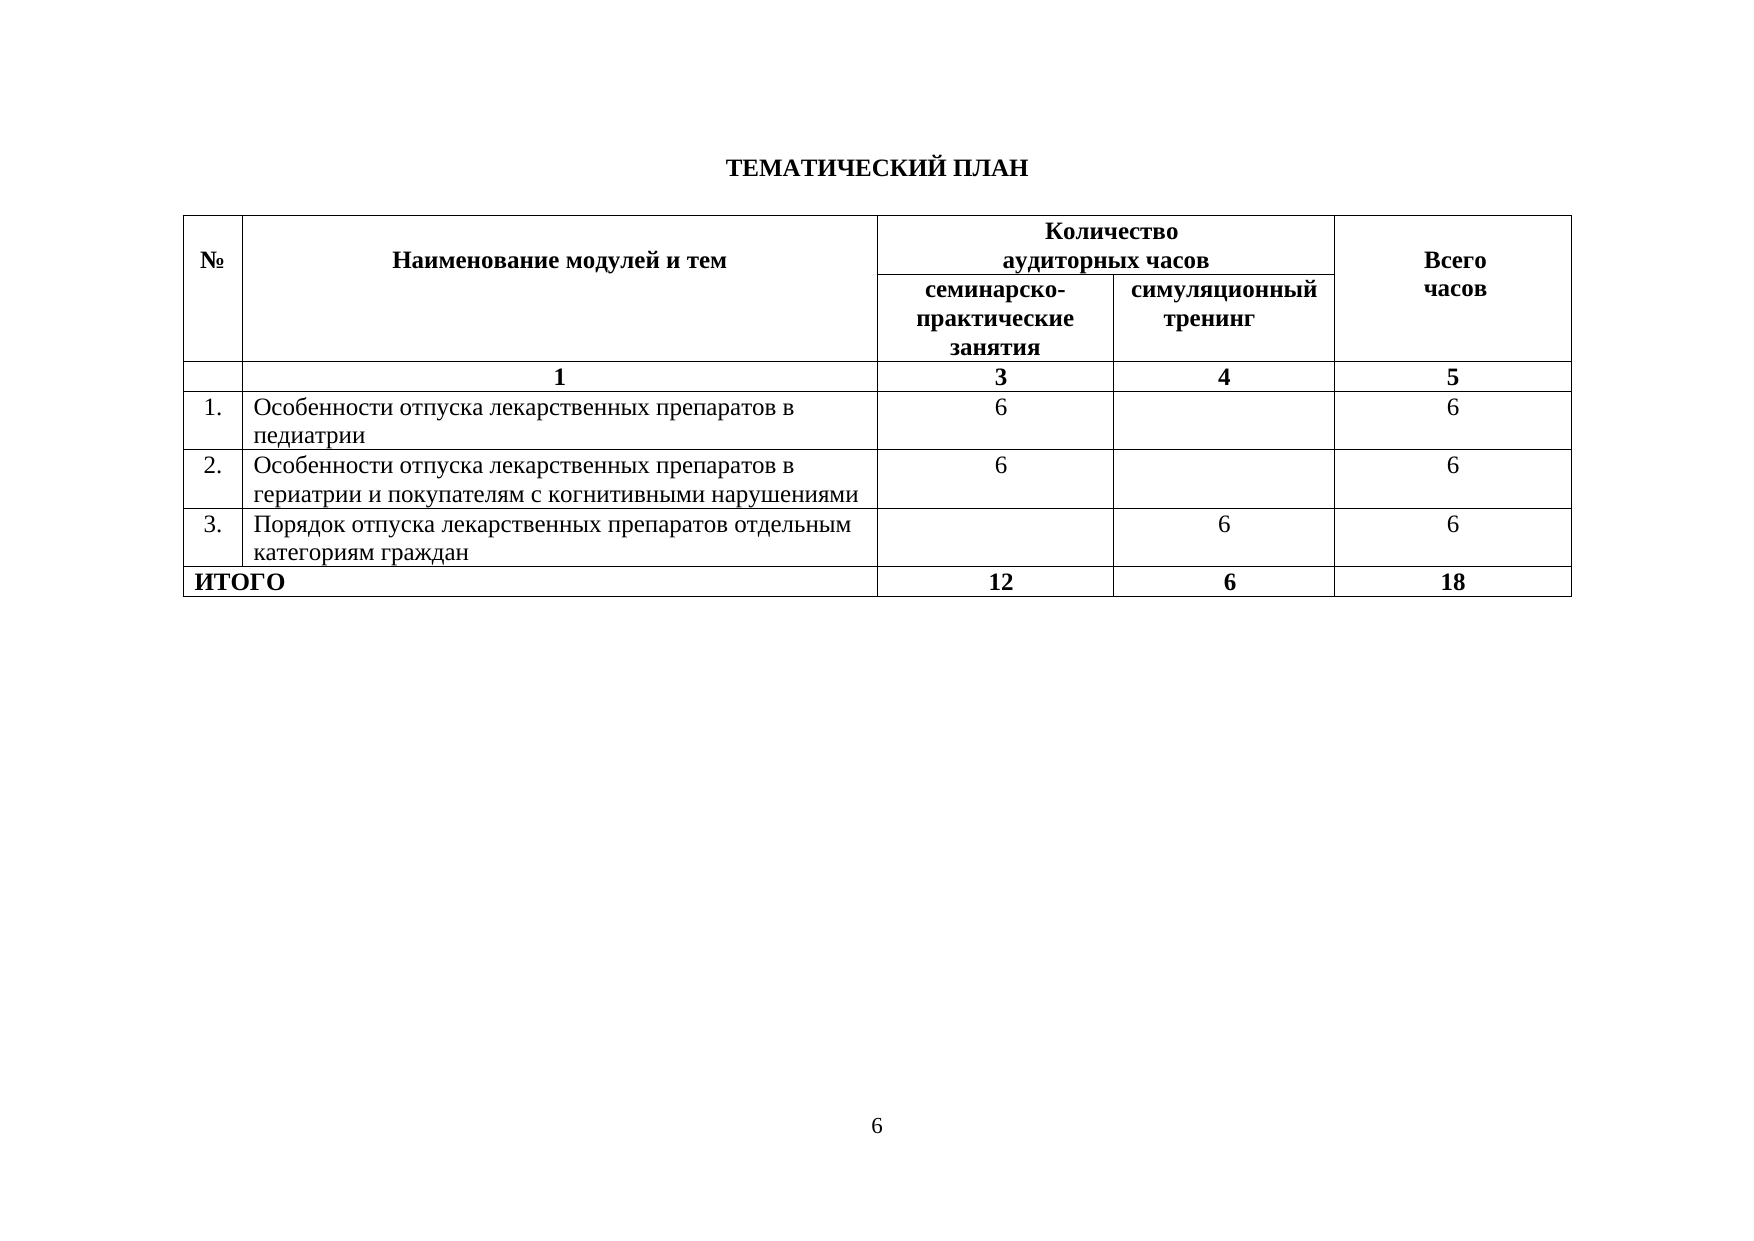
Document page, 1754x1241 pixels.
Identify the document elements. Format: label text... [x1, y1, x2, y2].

table_cell 18 [1335, 567, 1571, 596]
table_cell 6 [1335, 392, 1571, 449]
table_cell [184, 362, 242, 391]
table_cell [1114, 450, 1334, 508]
table_cell ИТОГО [184, 567, 877, 596]
table_cell Порядок отпуска лекарственных препаратов отдельным категориям граждан [243, 509, 877, 566]
table_cell 1 [243, 362, 877, 391]
table_cell 6 [878, 392, 1113, 449]
table_cell [1114, 392, 1334, 449]
table_cell 2. [184, 450, 242, 508]
table_cell 6 [878, 450, 1113, 508]
table_cell 6 [1335, 450, 1571, 508]
table_cell Особенности отпуска лекарственных препаратов в педиатрии [243, 392, 877, 449]
table_header Количество аудиторных часов [878, 216, 1334, 273]
table_cell 3 [878, 362, 1113, 391]
table_cell 1. [184, 392, 242, 449]
table_cell 6 [1335, 509, 1571, 566]
table_cell Особенности отпуска лекарственных препаратов в гериатрии и покупателям с когнитивными нарушениями [243, 450, 877, 508]
table_cell симуляционный тренинг [1114, 275, 1334, 361]
table_cell 6 [1114, 509, 1334, 566]
table_header Наименование модулей и тем [243, 216, 877, 361]
table_cell [878, 509, 1113, 566]
text ТЕМАТИЧЕСКИЙ ПЛАН [118, 153, 1636, 181]
table_cell 3. [184, 509, 242, 566]
table_cell семинарско-практические занятия [878, 275, 1113, 361]
table_cell 4 [1114, 362, 1334, 391]
table_cell 6 [1114, 567, 1334, 596]
table_header Всего часов [1335, 216, 1571, 361]
table_cell 5 [1335, 362, 1571, 391]
table_header № [184, 216, 242, 361]
table_cell 12 [878, 567, 1113, 596]
